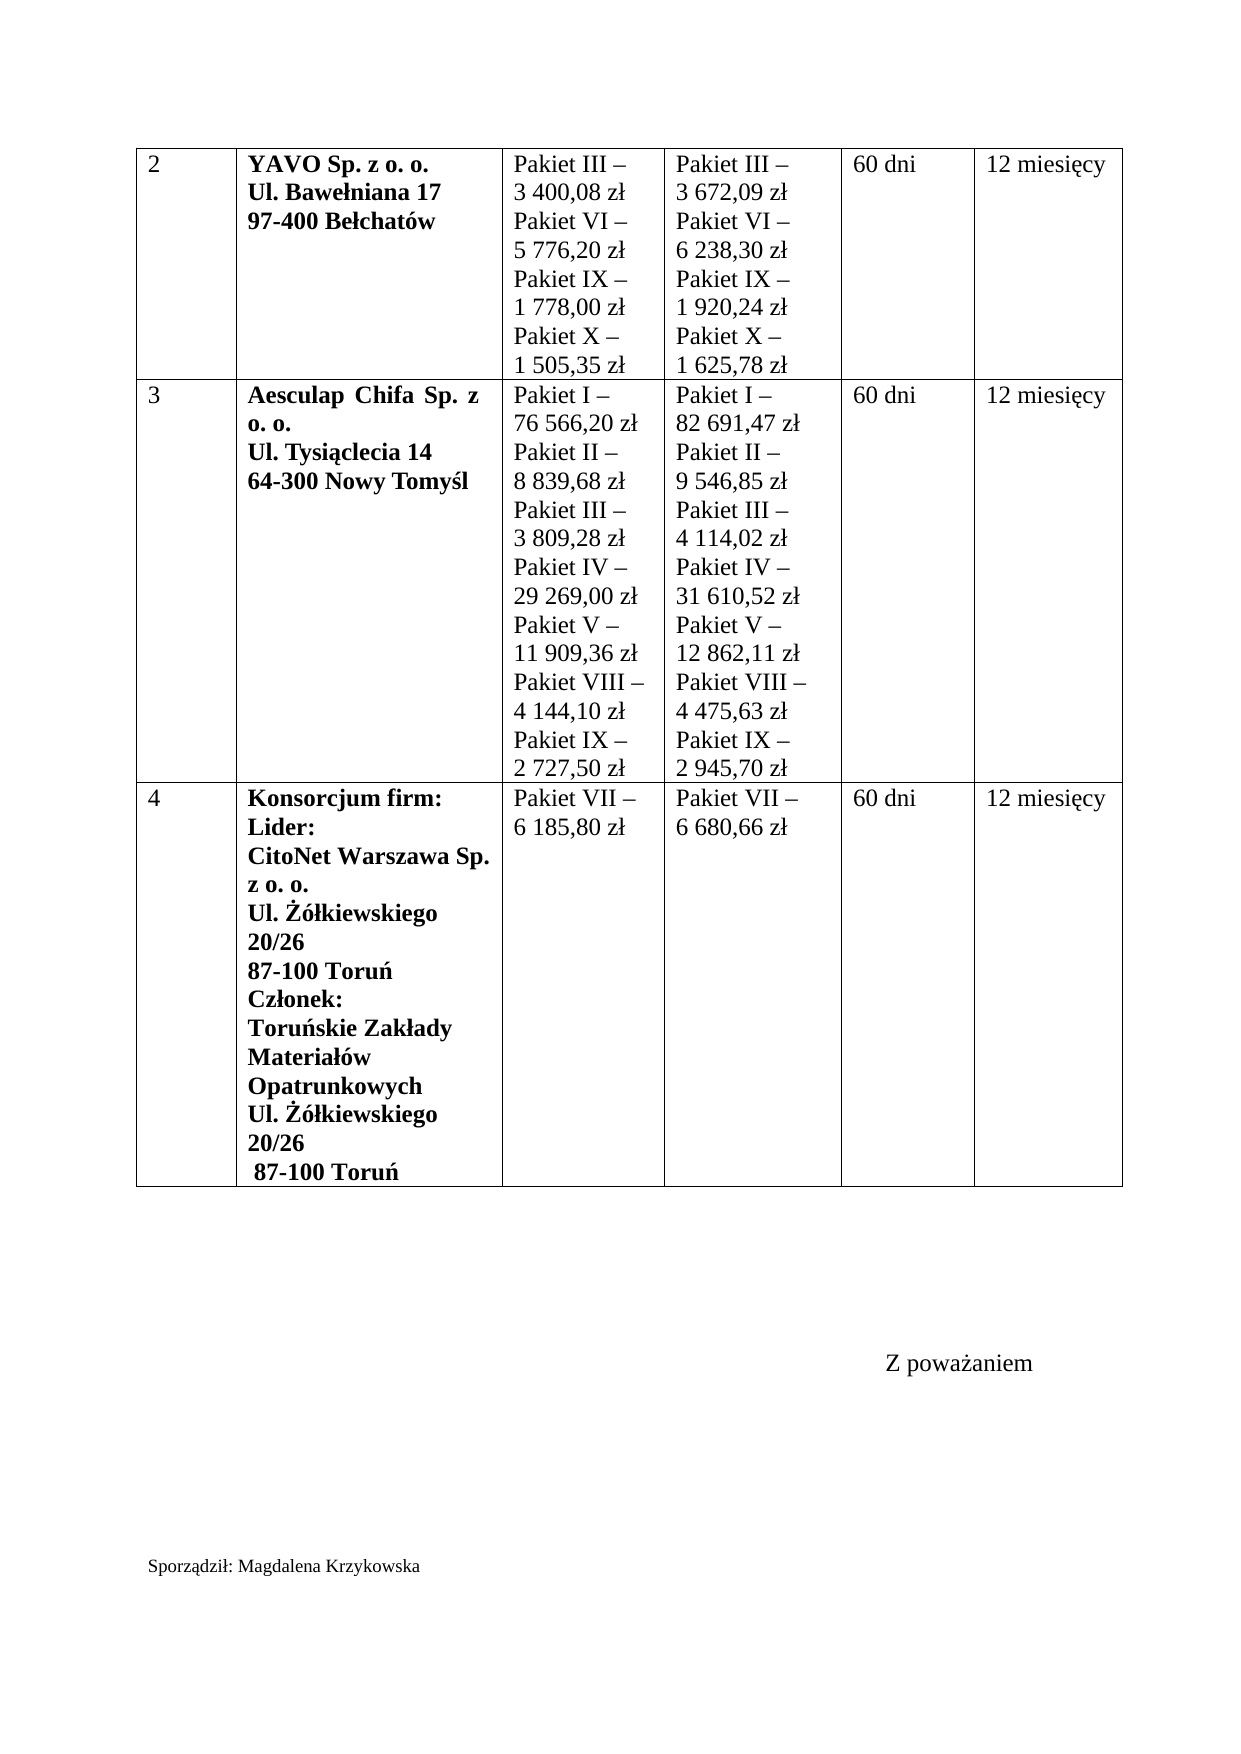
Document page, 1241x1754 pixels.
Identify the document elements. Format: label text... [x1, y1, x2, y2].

table_cell 2 [137, 149, 236, 379]
table_cell 60 dni [842, 380, 974, 782]
table_cell 60 dni [842, 783, 974, 1186]
table_cell 60 dni [842, 149, 974, 379]
table_cell Pakiet I – 76 566,20 zł Pakiet II – 8 839,68 zł Pakiet III – 3 809,28 zł Pakiet IV – 29 269,00 zł Pakiet V – 11 909,36 zł Pakiet VIII – 4 144,10 zł Pakiet IX – 2 727,50 zł [503, 380, 664, 782]
table_cell 12 miesięcy [975, 149, 1122, 379]
table_cell Pakiet VII – 6 185,80 zł [503, 783, 664, 1186]
table_cell 12 miesięcy [975, 380, 1122, 782]
text Z poważaniem [811, 1348, 1093, 1377]
table_cell 3 [137, 380, 236, 782]
table_cell Pakiet III – 3 400,08 zł Pakiet VI – 5 776,20 zł Pakiet IX – 1 778,00 zł Pakiet X – 1 505,35 zł [503, 149, 664, 379]
table_cell Aesculap Chifa Sp. z o. o. Ul. Tysiąclecia 14 64-300 Nowy Tomyśl [237, 380, 502, 782]
table_cell Konsorcjum firm: Lider: CitoNet Warszawa Sp. z o. o. Ul. Żółkiewskiego 20/26 87-100 Toruń Członek: Toruńskie Zakłady Materiałów Opatrunkowych Ul. Żółkiewskiego 20/26 87-100 Toruń [237, 783, 502, 1186]
table_cell Pakiet I – 82 691,47 zł Pakiet II – 9 546,85 zł Pakiet III – 4 114,02 zł Pakiet IV – 31 610,52 zł Pakiet V – 12 862,11 zł Pakiet VIII – 4 475,63 zł Pakiet IX – 2 945,70 zł [665, 380, 841, 782]
table_cell 12 miesięcy [975, 783, 1122, 1186]
table_cell 4 [137, 783, 236, 1186]
table_cell YAVO Sp. z o. o. Ul. Bawełniana 17 97-400 Bełchatów [237, 149, 502, 379]
text Sporządził: Magdalena Krzykowska [148, 1555, 1093, 1577]
table_cell Pakiet III – 3 672,09 zł Pakiet VI – 6 238,30 zł Pakiet IX – 1 920,24 zł Pakiet X – 1 625,78 zł [665, 149, 841, 379]
table_cell Pakiet VII – 6 680,66 zł [665, 783, 841, 1186]
